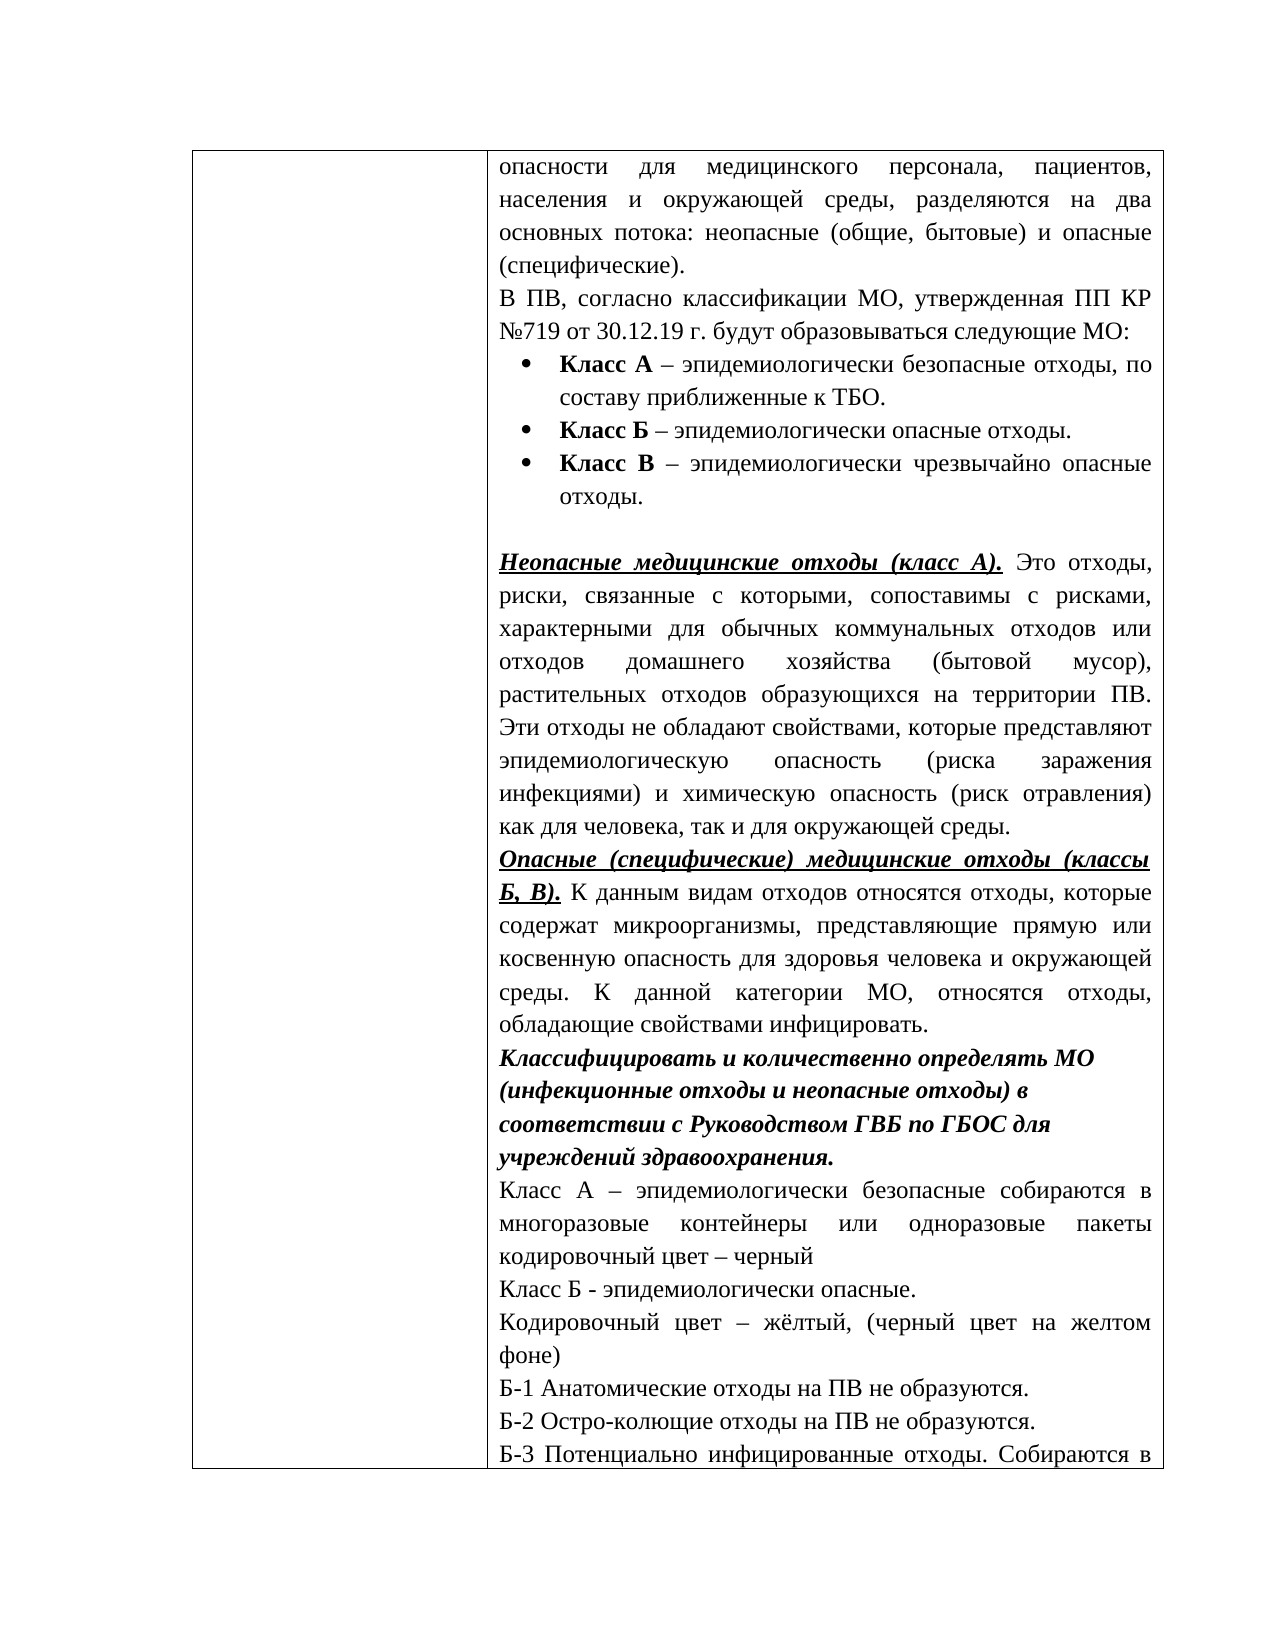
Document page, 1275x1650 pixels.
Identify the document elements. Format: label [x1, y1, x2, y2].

table_cell [488, 151, 1163, 1468]
table_cell [193, 151, 487, 1468]
